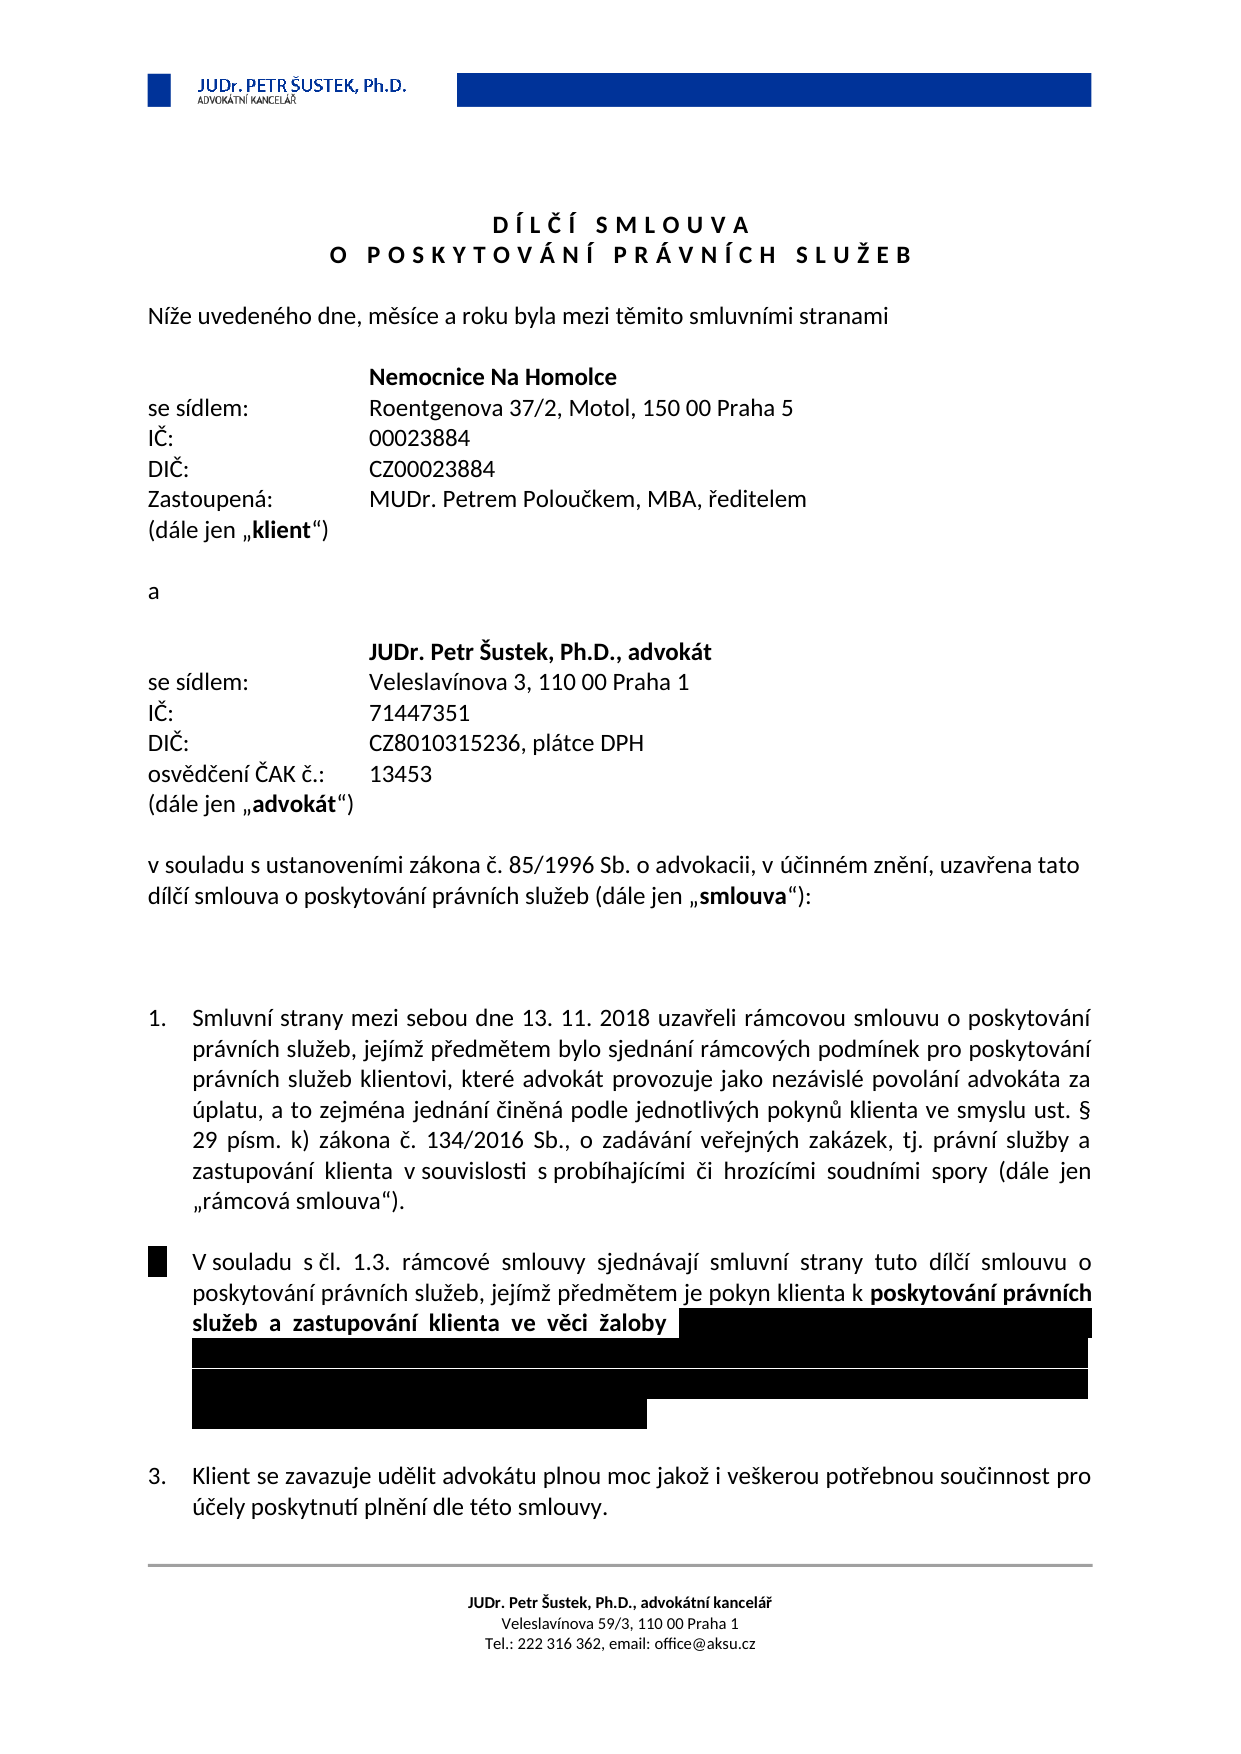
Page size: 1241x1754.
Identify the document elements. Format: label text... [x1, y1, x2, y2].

text IČ: 00023884 [148, 422, 1092, 453]
text a [148, 575, 1092, 606]
list Smluvní strany mezi sebou dne 13. 11. 2018 uzavřeli rámcovou smlouvu o poskytování právních služeb, jejímž předmětem bylo sjednání rámcových podmínek pro poskytování právních služeb klientovi, které advokát provozuje jako nezávislé povolání advokáta za úplatu, a to zejména jednání činěná podle jednotlivých pokynů klienta ve smyslu ust. § 29 písm. k) zákona č. 134/2016 Sb., o zadávání veřejných zakázek, tj. právní služby a zastupování klienta v souvislosti s probíhajícími či hrozícími soudními spory (dále jen „rámcová smlouva“). [148, 1002, 1092, 1216]
list V souladu s čl. 1.3. rámcové smlouvy sjednávají smluvní strany tuto dílčí smlouvu o poskytování právních služeb, jejímž předmětem je pokyn klienta k poskytování právních služeb a zastupování klienta ve věci žaloby xxxxxxxxxxxxxxxxxxxxxxxxxxxxxxxxxxxx xxxxxxxxxxxxxxxxxxxxxxxxxxxxxxxxxxxxxxxxxxxxxxxxxxxxxxxxxxxxxxxxxxxxxxxxxxxxxxxxxxxxxxxxxxxxxxxxxxxxxxxxxxxxxxxxxxxxxxxxxxxxxxxxxxxxxxxxxxxxxxxxxxxxxxxxxxxxxxxxxxxxxxxxxxxxxxxxxxxxxxxxxxxxxxxxxxx. [148, 1246, 1092, 1429]
text Zastoupená: MUDr. Petrem Poloučkem, MBA, ředitelem [148, 483, 1092, 514]
text o poskytování právních služeb [148, 239, 1092, 270]
text osvědčení ČAK č.: 13453 [148, 758, 1092, 789]
text se sídlem: Roentgenova 37/2, Motol, 150 00 Praha 5 [148, 392, 1092, 422]
text JUDr. Petr Šustek, Ph.D., advokát [148, 636, 1092, 667]
list Klient se zavazuje udělit advokátu plnou moc jakož i veškerou potřebnou součinnost pro účely poskytnutí plnění dle této smlouvy. [148, 1460, 1092, 1521]
text Nemocnice Na Homolce [148, 361, 1092, 392]
text DÍLČÍ SMLOUVA [148, 209, 1092, 239]
picture [147, 73, 1092, 107]
text (dále jen „klient“) [148, 514, 1092, 544]
text Níže uvedeného dne, měsíce a roku byla mezi těmito smluvními stranami [148, 300, 1092, 331]
text DIČ: CZ8010315236, plátce DPH [148, 728, 1092, 758]
text v souladu s ustanoveními zákona č. 85/1996 Sb. o advokacii, v účinném znění, uzavřena tato dílčí smlouva o poskytování právních služeb (dále jen „smlouva“): [148, 850, 1092, 911]
text (dále jen „advokát“) [148, 789, 1092, 819]
text IČ: 71447351 [148, 697, 1092, 728]
text se sídlem: Veleslavínova 3, 110 00 Praha 1 [148, 667, 1092, 697]
text DIČ: CZ00023884 [148, 453, 1092, 483]
